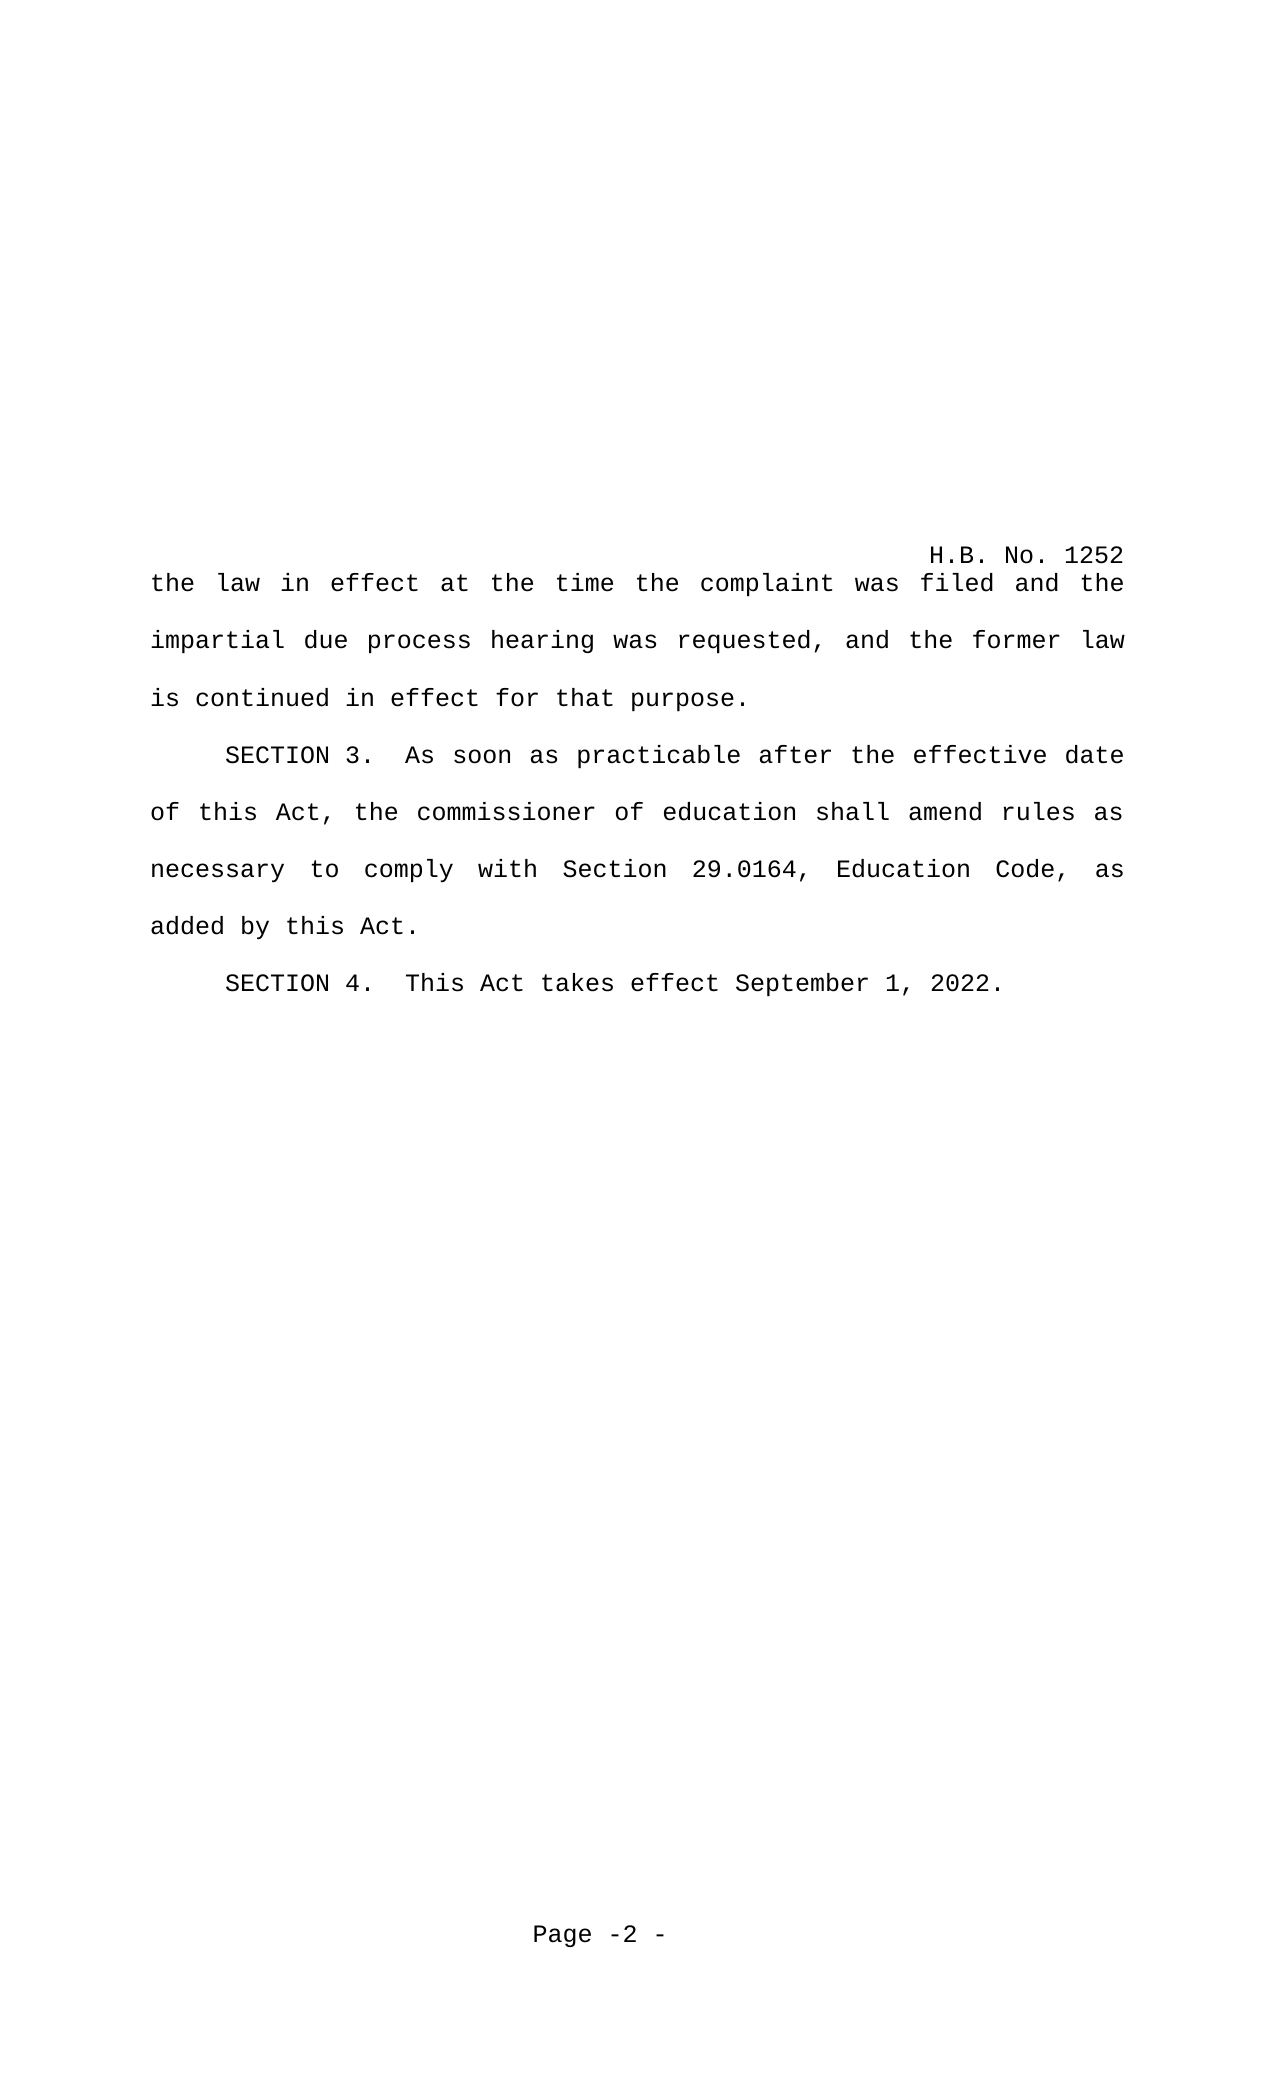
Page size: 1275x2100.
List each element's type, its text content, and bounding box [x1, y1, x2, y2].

text SECTION 4. This Act takes effect September 1, 2022. [150, 970, 1125, 999]
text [150, 571, 1125, 713]
text SECTION 3. As soon as practicable after the effective date of this Act, the commissioner of education shall amend rules as necessary to comply with Section 29.0164, Education Code, as added by this Act. [150, 742, 1125, 942]
